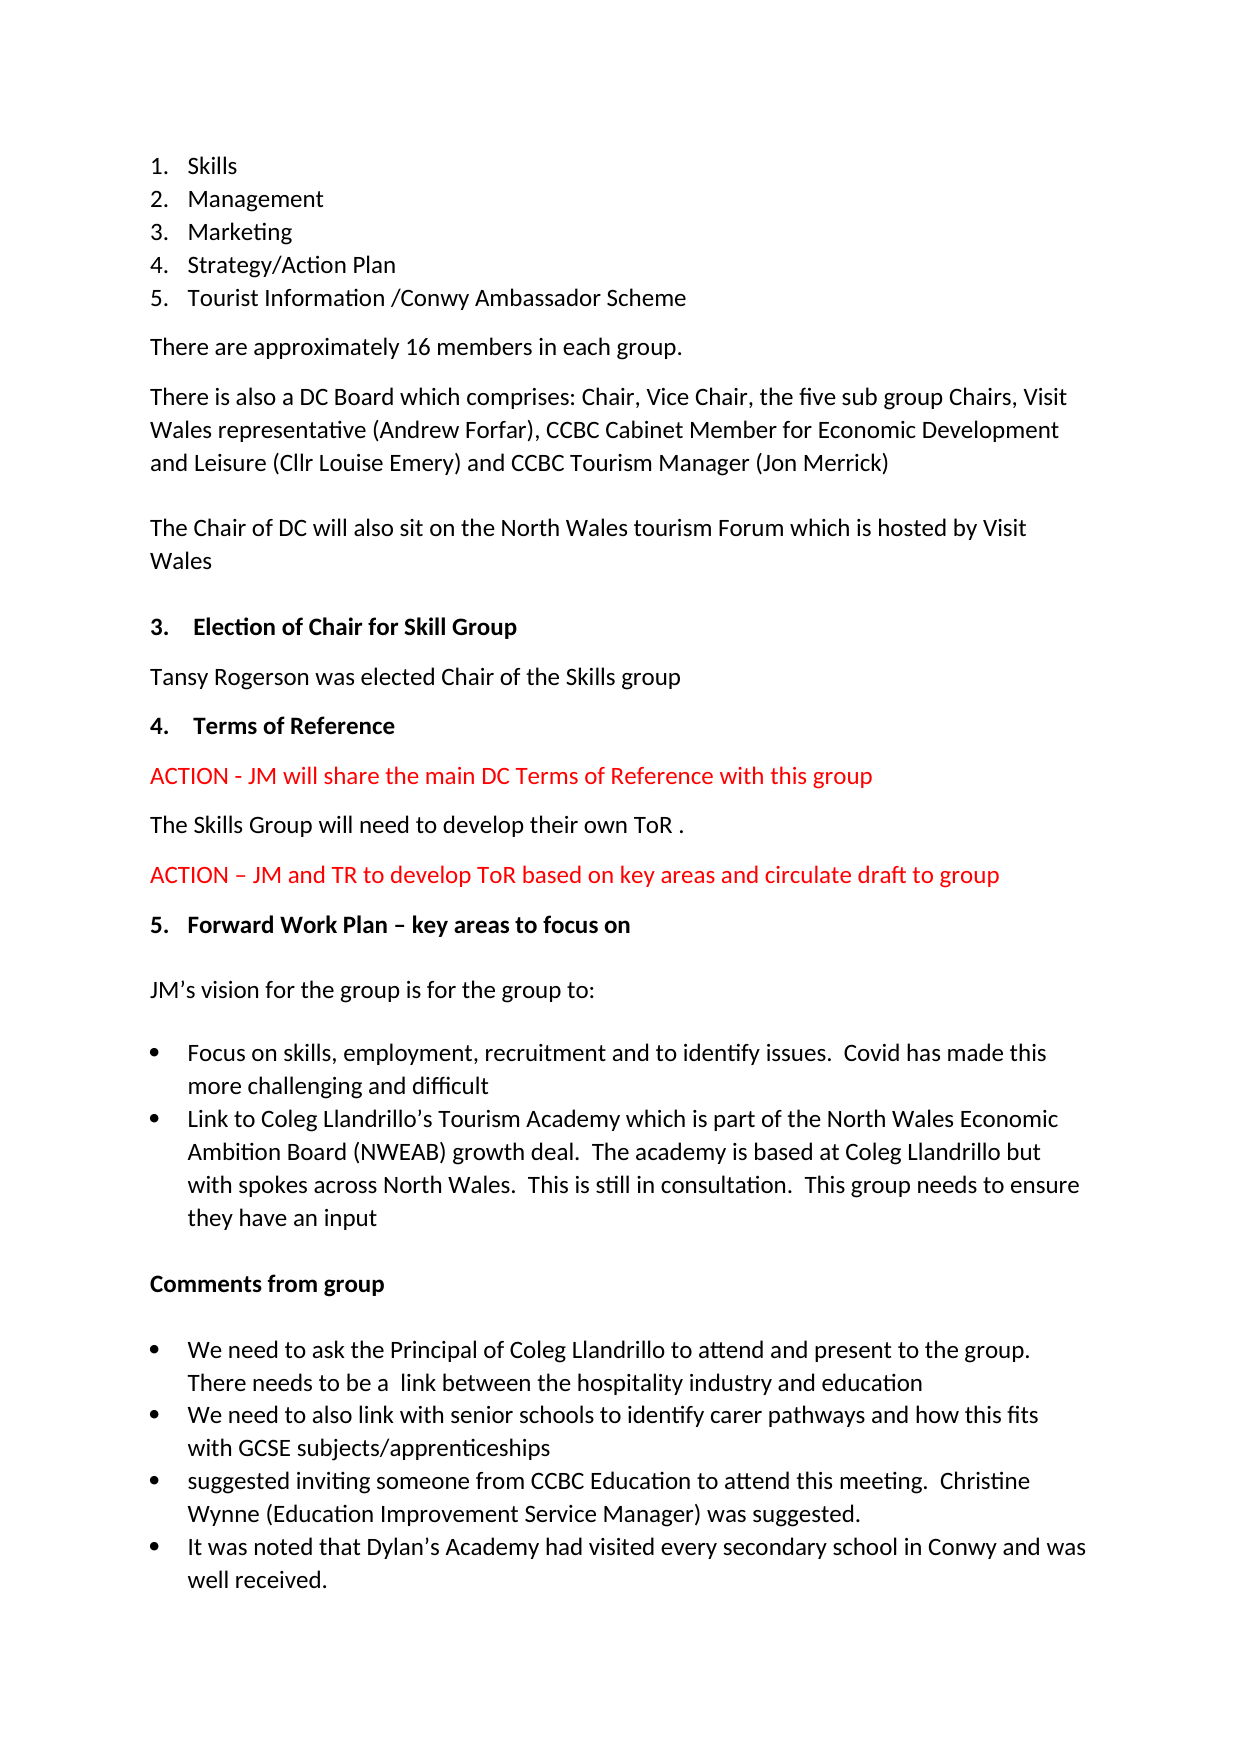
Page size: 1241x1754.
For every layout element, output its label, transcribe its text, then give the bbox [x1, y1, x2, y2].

list There is also a DC Board which comprises: Chair, Vice Chair, the five sub group Chairs, Visit Wales representative (Andrew Forfar), CCBC Cabinet Member for Economic Development and Leisure (Cllr Louise Emery) and CCBC Tourism Manager (Jon Merrick) [150, 381, 1090, 477]
list Skills [150, 150, 1090, 181]
list Forward Work Plan – key areas to focus on [150, 909, 1090, 939]
list Terms of Reference [150, 710, 1090, 741]
list Link to Coleg Llandrillo’s Tourism Academy which is part of the North Wales Economic Ambition Board (NWEAB) growth deal. The academy is based at Coleg Llandrillo but with spokes across North Wales. This is still in consultation. This group needs to ensure they have an input [150, 1103, 1090, 1233]
list Election of Chair for Skill Group [150, 611, 1090, 642]
text ACTION – JM and TR to develop ToR based on key areas and circulate draft to group [150, 859, 1090, 890]
list It was noted that Dylan’s Academy had visited every secondary school in Conwy and was well received. [150, 1531, 1090, 1595]
list We need to ask the Principal of Coleg Llandrillo to attend and present to the group. There needs to be a link between the hospitality industry and education [150, 1334, 1090, 1397]
list Strategy/Action Plan [150, 249, 1090, 279]
list We need to also link with senior schools to identify carer pathways and how this fits with GCSE subjects/apprenticeships [150, 1399, 1090, 1463]
text ACTION - JM will share the main DC Terms of Reference with this group [150, 760, 1090, 791]
list Tourist Information /Conwy Ambassador Scheme [150, 282, 1090, 312]
text The Skills Group will need to develop their own ToR . [150, 809, 1090, 840]
list Focus on skills, employment, recruitment and to identify issues. Covid has made this more challenging and difficult [150, 1037, 1090, 1101]
list Management [150, 183, 1090, 213]
list Marketing [150, 216, 1090, 246]
list suggested inviting someone from CCBC Education to attend this meeting. Christine Wynne (Education Improvement Service Manager) was suggested. [150, 1465, 1090, 1529]
list Comments from group [150, 1268, 1090, 1298]
text There are approximately 16 members in each group. [150, 331, 1090, 362]
text Tansy Rogerson was elected Chair of the Skills group [150, 661, 1090, 691]
list The Chair of DC will also sit on the North Wales tourism Forum which is hosted by Visit Wales [150, 512, 1090, 576]
list JM’s vision for the group is for the group to: [150, 974, 1090, 1035]
